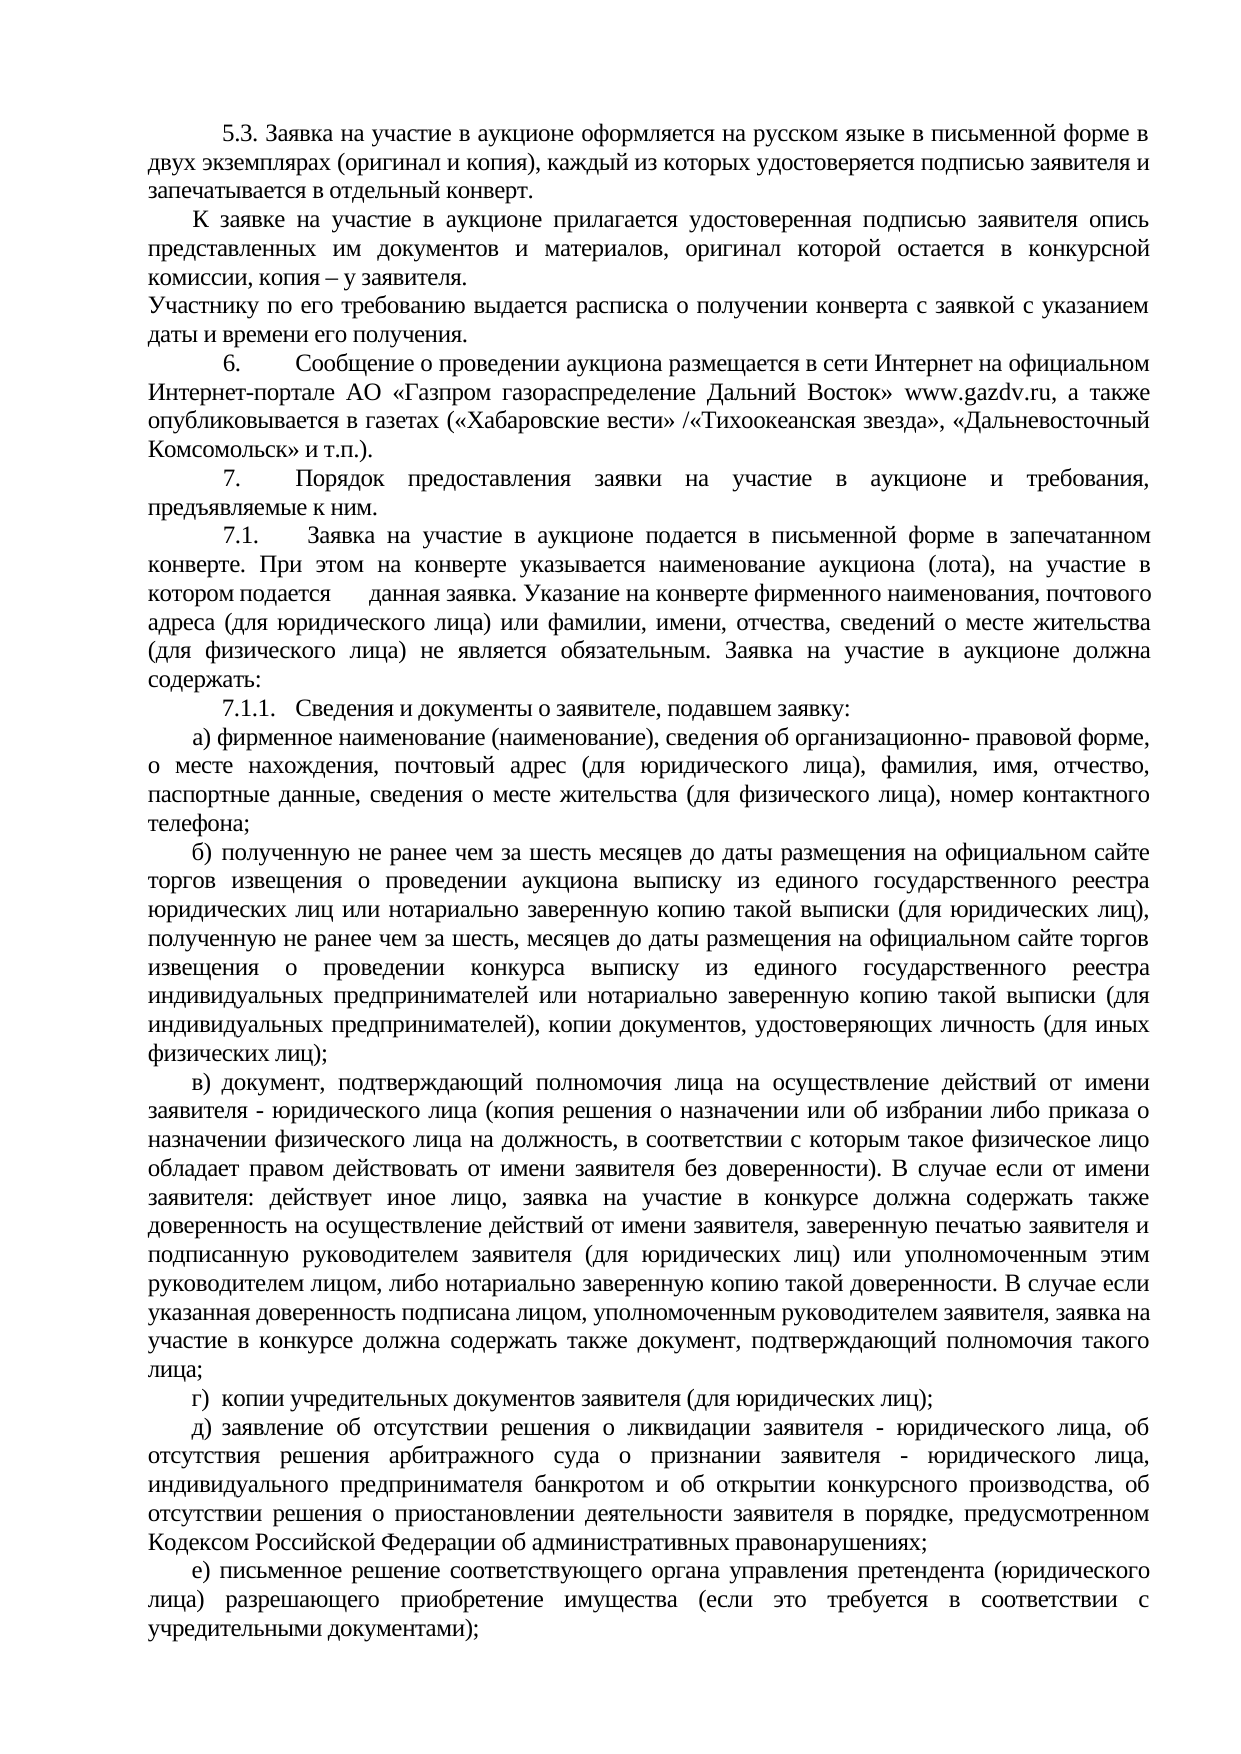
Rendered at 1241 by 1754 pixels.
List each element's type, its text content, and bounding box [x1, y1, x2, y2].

list Сведения и документы о заявителе, подавшем заявку: [222, 693, 1150, 722]
text в) документ, подтверждающий полномочия лица на осуществление действий от имени заявителя - юридического лица (копия решения о назначении или об избрании либо приказа о назначении физического лица на должность, в соответствии с которым такое физическое лицо обладает правом действовать от имени заявителя без доверенности). В случае если от имени заявителя: действует иное лицо, заявка на участие в конкурсе должна содержать также доверенность на осуществление действий от имени заявителя, заверенную печатью заявителя и подписанную руководителем заявителя (для юридических лиц) или уполномоченным этим руководителем лицом, либо нотариально заверенную копию такой доверенности. В случае если указанная доверенность подписана лицом, уполномоченным руководителем заявителя, заявка на участие в конкурсе должна содержать также документ, подтверждающий полномочия такого лица; [148, 1067, 1150, 1383]
text К заявке на участие в аукционе прилагается удостоверенная подписью заявителя опись представленных им документов и материалов, оригинал которой остается в конкурсной комиссии, копия – у заявителя. [148, 204, 1150, 291]
text б) полученную не ранее чем за шесть месяцев до даты размещения на официальном сайте торгов извещения о проведении аукциона выписку из единого государственного реестра юридических лиц или нотариально заверенную копию такой выписки (для юридических лиц), полученную не ранее чем за шесть, месяцев до даты размещения на официальном сайте торгов извещения о проведении конкурса выписку из единого государственного реестра индивидуальных предпринимателей или нотариально заверенную копию такой выписки (для индивидуальных предпринимателей), копии документов, удостоверяющих личность (для иных физических лиц); [148, 837, 1150, 1067]
list Порядок предоставления заявки на участие в аукционе и требования, предъявляемые к ним. [148, 463, 1150, 521]
list Сообщение о проведении аукциона размещается в сети Интернет на официальном Интернет-портале АО «Газпром газораспределение Дальний Восток» www.gazdv.ru, а также опубликовывается в газетах («Хабаровские вести» /«Тихоокеанская звезда», «Дальневосточный Комсомольск» и т.п.). [148, 348, 1150, 463]
text Участнику по его требованию выдается расписка о получении конверта с заявкой с указанием даты и времени его получения. [148, 291, 1150, 348]
text е) письменное решение соответствующего органа управления претендента (юридического лица) разрешающего приобретение имущества (если это требуется в соответствии с учредительными документами); [148, 1556, 1150, 1642]
text а) фирменное наименование (наименование), сведения об организационно- правовой форме, о месте нахождения, почтовый адрес (для юридического лица), фамилия, имя, отчество, паспортные данные, сведения о месте жительства (для физического лица), номер контактного телефона; [148, 722, 1150, 837]
text д) заявление об отсутствии решения о ликвидации заявителя - юридического лица, об отсутствия решения арбитражного суда о признании заявителя - юридического лица, индивидуального предпринимателя банкротом и об открытии конкурсного производства, об отсутствии решения о приостановлении деятельности заявителя в порядке, предусмотренном Кодексом Российской Федерации об административных правонарушениях; [148, 1412, 1150, 1556]
list Заявка на участие в аукционе подается в письменной форме в запечатанном конверте. При этом на конверте указывается наименование ayкциона (лота), на участие в котором подается данная заявка. Указание на конверте фирменного наименования, почтового адреса (для юридического лица) или фамилии, имени, отчества, сведений о месте жительства (для физического лица) не является обязательным. Заявка на участие в аукционе должна содержать: [148, 521, 1152, 693]
text 5.3. Заявка на участие в аукционе оформляется на русском языке в письменной форме в двух экземплярах (оригинал и копия), каждый из которых удостоверяется подписью заявителя и запечатывается в отдельный конверт. [148, 118, 1150, 204]
text г) копии учредительных документов заявителя (для юридических лиц); [148, 1383, 1150, 1412]
